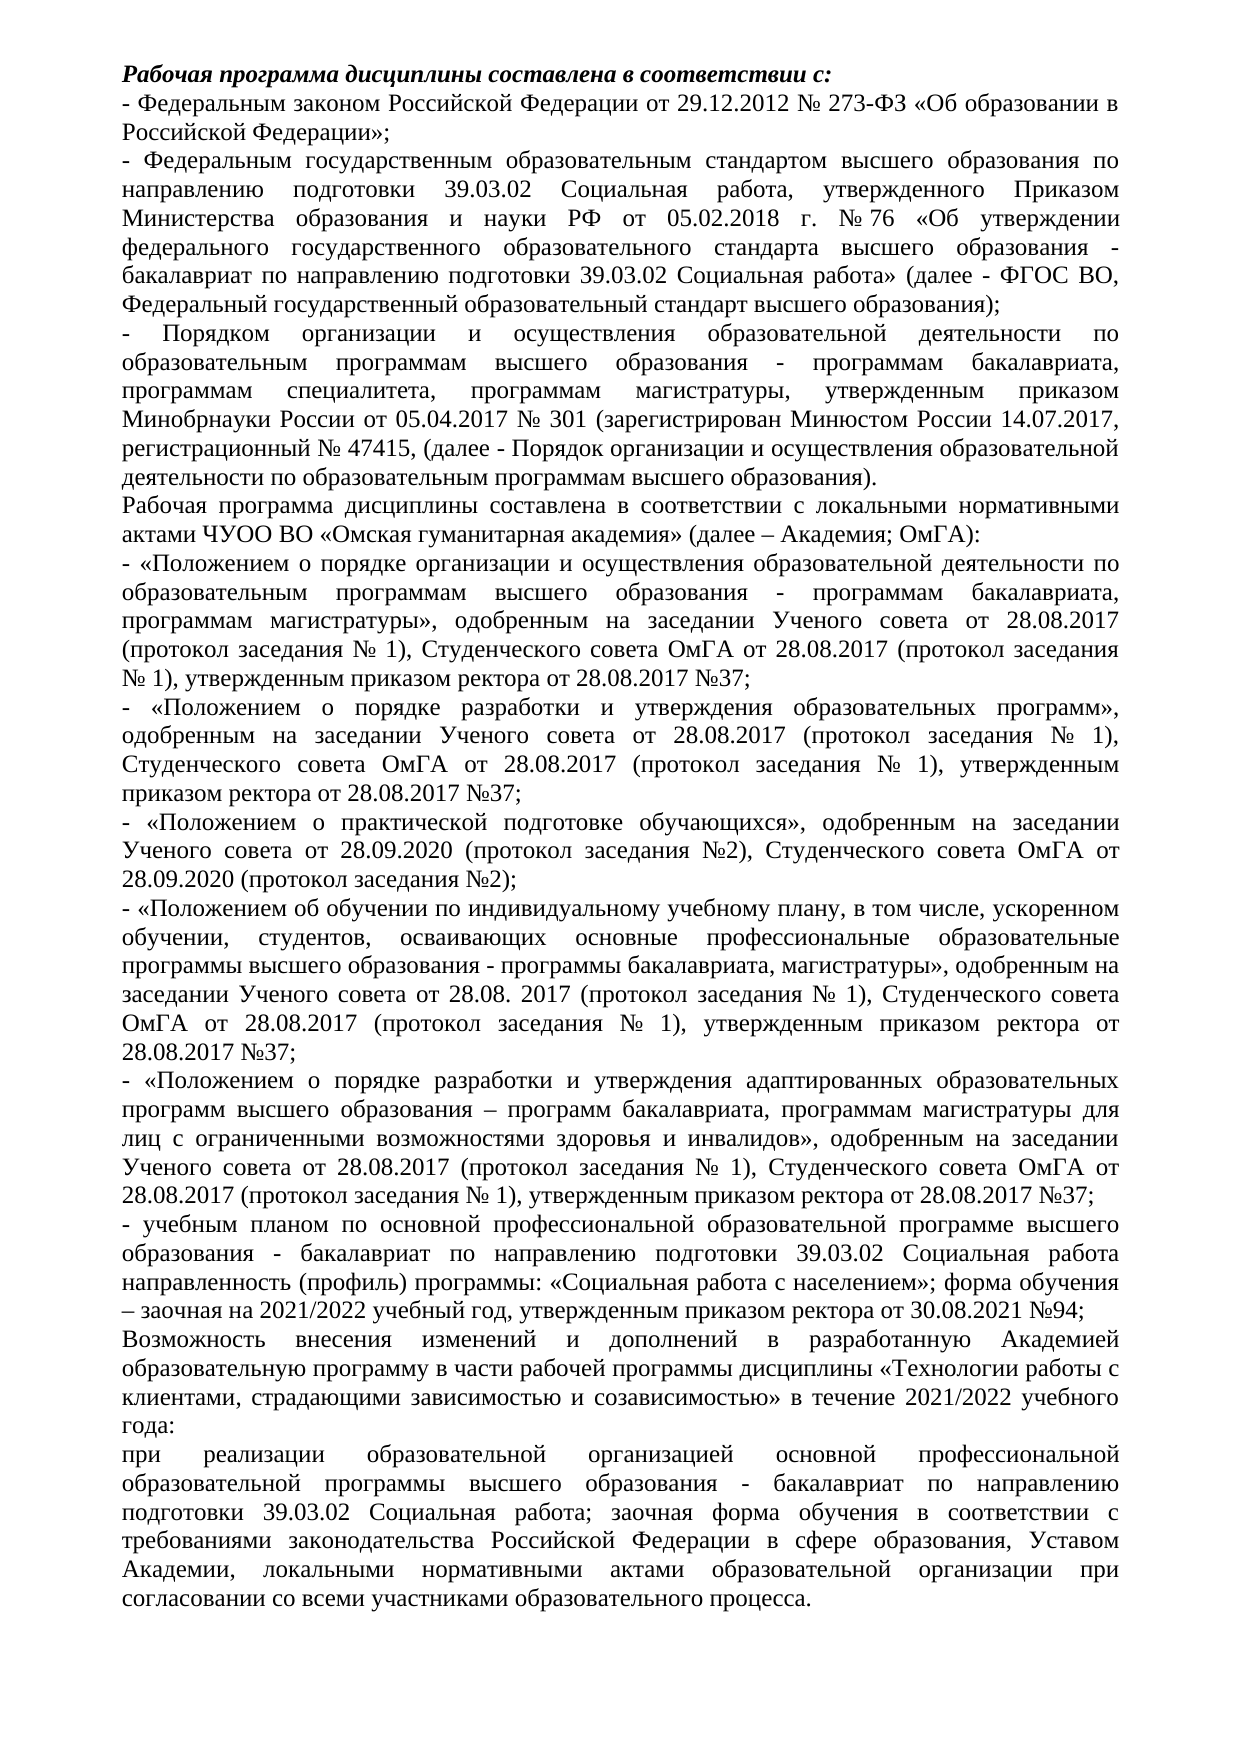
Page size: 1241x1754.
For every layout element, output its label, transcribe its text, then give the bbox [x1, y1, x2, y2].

table_cell - Федеральным законом Российской Федерации от 29.12.2012 № 273-ФЗ «Об образовании в Российской Федерации»; - Федеральным государственным образовательным стандартом высшего образования по направлению подготовки 39.03.02 Социальная работа, утвержденного Приказом Министерства образования и науки РФ от 05.02.2018 г. № 76 «Об утверждении федерального государственного образовательного стандарта высшего образования - бакалавриат по направлению подготовки 39.03.02 Социальная работа» (далее - ФГОС ВО, Федеральный государственный образовательный стандарт высшего образования); - Порядком организации и осуществления образовательной деятельности по образовательным программам высшего образования - программам бакалавриата, программам специалитета, программам магистратуры, утвержденным приказом Минобрнауки России от 05.04.2017 № 301 (зарегистрирован Минюстом России 14.07.2017, регистрационный № 47415, (далее - Порядок организации и осуществления образовательной деятельности по образовательным программам высшего образования). Рабочая программа дисциплины составлена в соответствии с локальными нормативными актами ЧУОО ВО «Омская гуманитарная академия» (далее – Академия; ОмГА): - «Положением о порядке организации и осуществления образовательной деятельности по образовательным программам высшего образования - программам бакалавриата, программам магистратуры», одобренным на заседании Ученого совета от 28.08.2017 (протокол заседания № 1), Студенческого совета ОмГА от 28.08.2017 (протокол заседания № 1), утвержденным приказом ректора от 28.08.2017 №37; - «Положением о порядке разработки и утверждения образовательных программ», одобренным на заседании Ученого совета от 28.08.2017 (протокол заседания № 1), Студенческого совета ОмГА от 28.08.2017 (протокол заседания № 1), утвержденным приказом ректора от 28.08.2017 №37; - «Положением о практической подготовке обучающихся», одобренным на заседании Ученого совета от 28.09.2020 (протокол заседания №2), Студенческого совета ОмГА от 28.09.2020 (протокол заседания №2); - «Положением об обучении по индивидуальному учебному плану, в том числе, ускоренном обучении, студентов, осваивающих основные профессиональные образовательные программы высшего образования - программы бакалавриата, магистратуры», одобренным на заседании Ученого совета от 28.08. 2017 (протокол заседания № 1), Студенческого совета ОмГА от 28.08.2017 (протокол заседания № 1), утвержденным приказом ректора от 28.08.2017 №37; - «Положением о порядке разработки и утверждения адаптированных образовательных программ высшего образования – программ бакалавриата, программам магистратуры для лиц с ограниченными возможностями здоровья и инвалидов», одобренным на заседании Ученого совета от 28.08.2017 (протокол заседания № 1), Студенческого совета ОмГА от 28.08.2017 (протокол заседания № 1), утвержденным приказом ректора от 28.08.2017 №37; - учебным планом по основной профессиональной образовательной программе высшего образования - бакалавриат по направлению подготовки 39.03.02 Социальная работа направленность (профиль) программы: «Социальная работа с населением»; форма обучения – заочная на 2021/2022 учебный год, утвержденным приказом ректора от 30.08.2021 №94; Возможность внесения изменений и дополнений в разработанную Академией образовательную программу в части рабочей программы дисциплины «Технологии работы с клиентами, страдающими зависимостью и созависимостью» в течение 2021/2022 учебного года: при реализации образовательной организацией основной профессиональной образовательной программы высшего образования - бакалавриат по направлению подготовки 39.03.02 Социальная работа; заочная форма обучения в соответствии с требованиями законодательства Российской Федерации в сфере образования, Уставом Академии, локальными нормативными актами образовательной организации при согласовании со всеми участниками образовательного процесса. [118, 88, 1124, 1639]
table_header Рабочая программа дисциплины составлена в соответствии с: [118, 59, 1124, 88]
